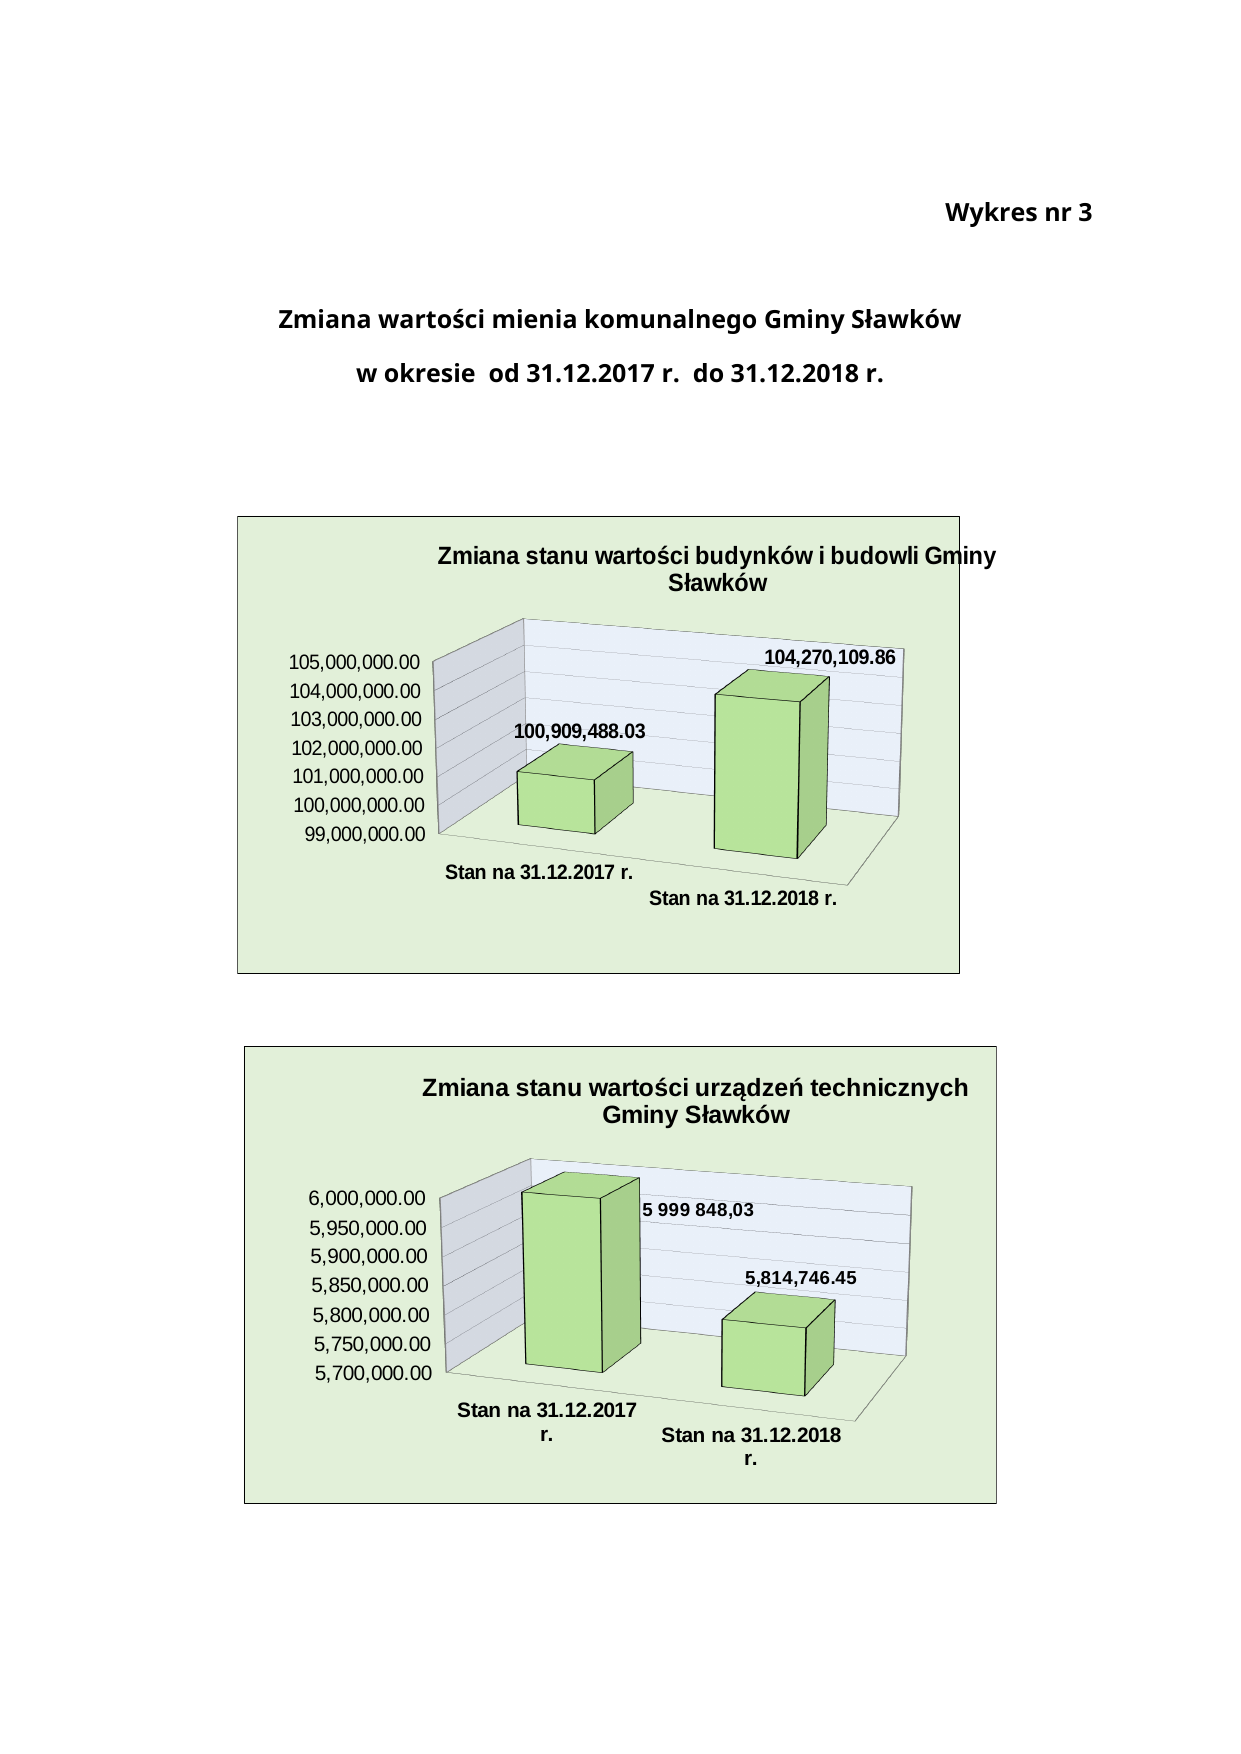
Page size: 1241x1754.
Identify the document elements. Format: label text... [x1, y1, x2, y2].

text Wykres nr 3 [148, 195, 1093, 229]
text w okresie od 31.12.2017 r. do 31.12.2018 r. [148, 355, 1093, 389]
text Zmiana wartości mienia komunalnego Gminy Sławków [148, 302, 1093, 336]
